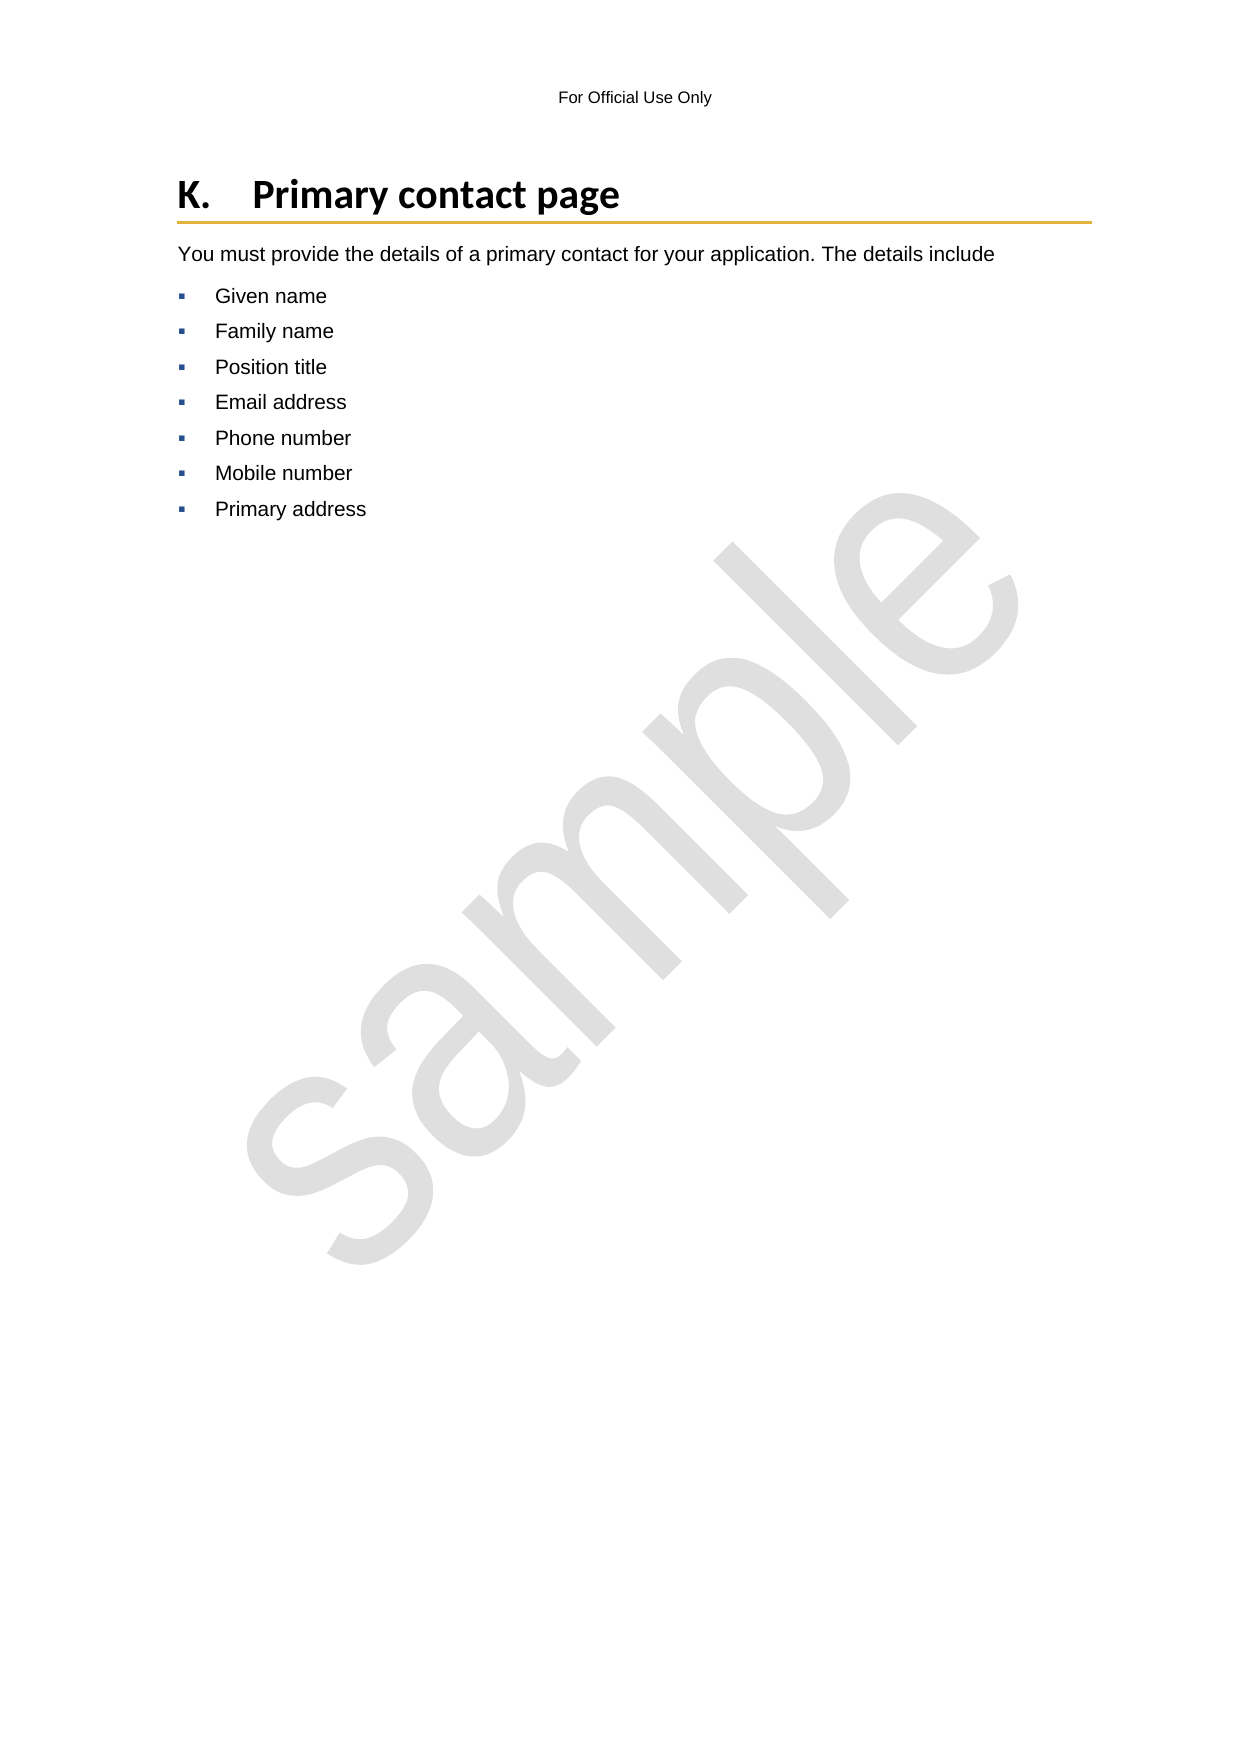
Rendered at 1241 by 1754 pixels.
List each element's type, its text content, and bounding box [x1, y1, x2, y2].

list Email address [177, 385, 1092, 414]
list Given name [177, 279, 1092, 308]
list Position title [177, 349, 1092, 379]
list Family name [177, 314, 1092, 343]
list Mobile number [177, 456, 1092, 485]
text You must provide the details of a primary contact for your application. The details include [177, 237, 1092, 266]
list Phone number [177, 420, 1092, 449]
list Primary address [177, 491, 1092, 520]
subtitle Primary contact page [177, 168, 1092, 221]
